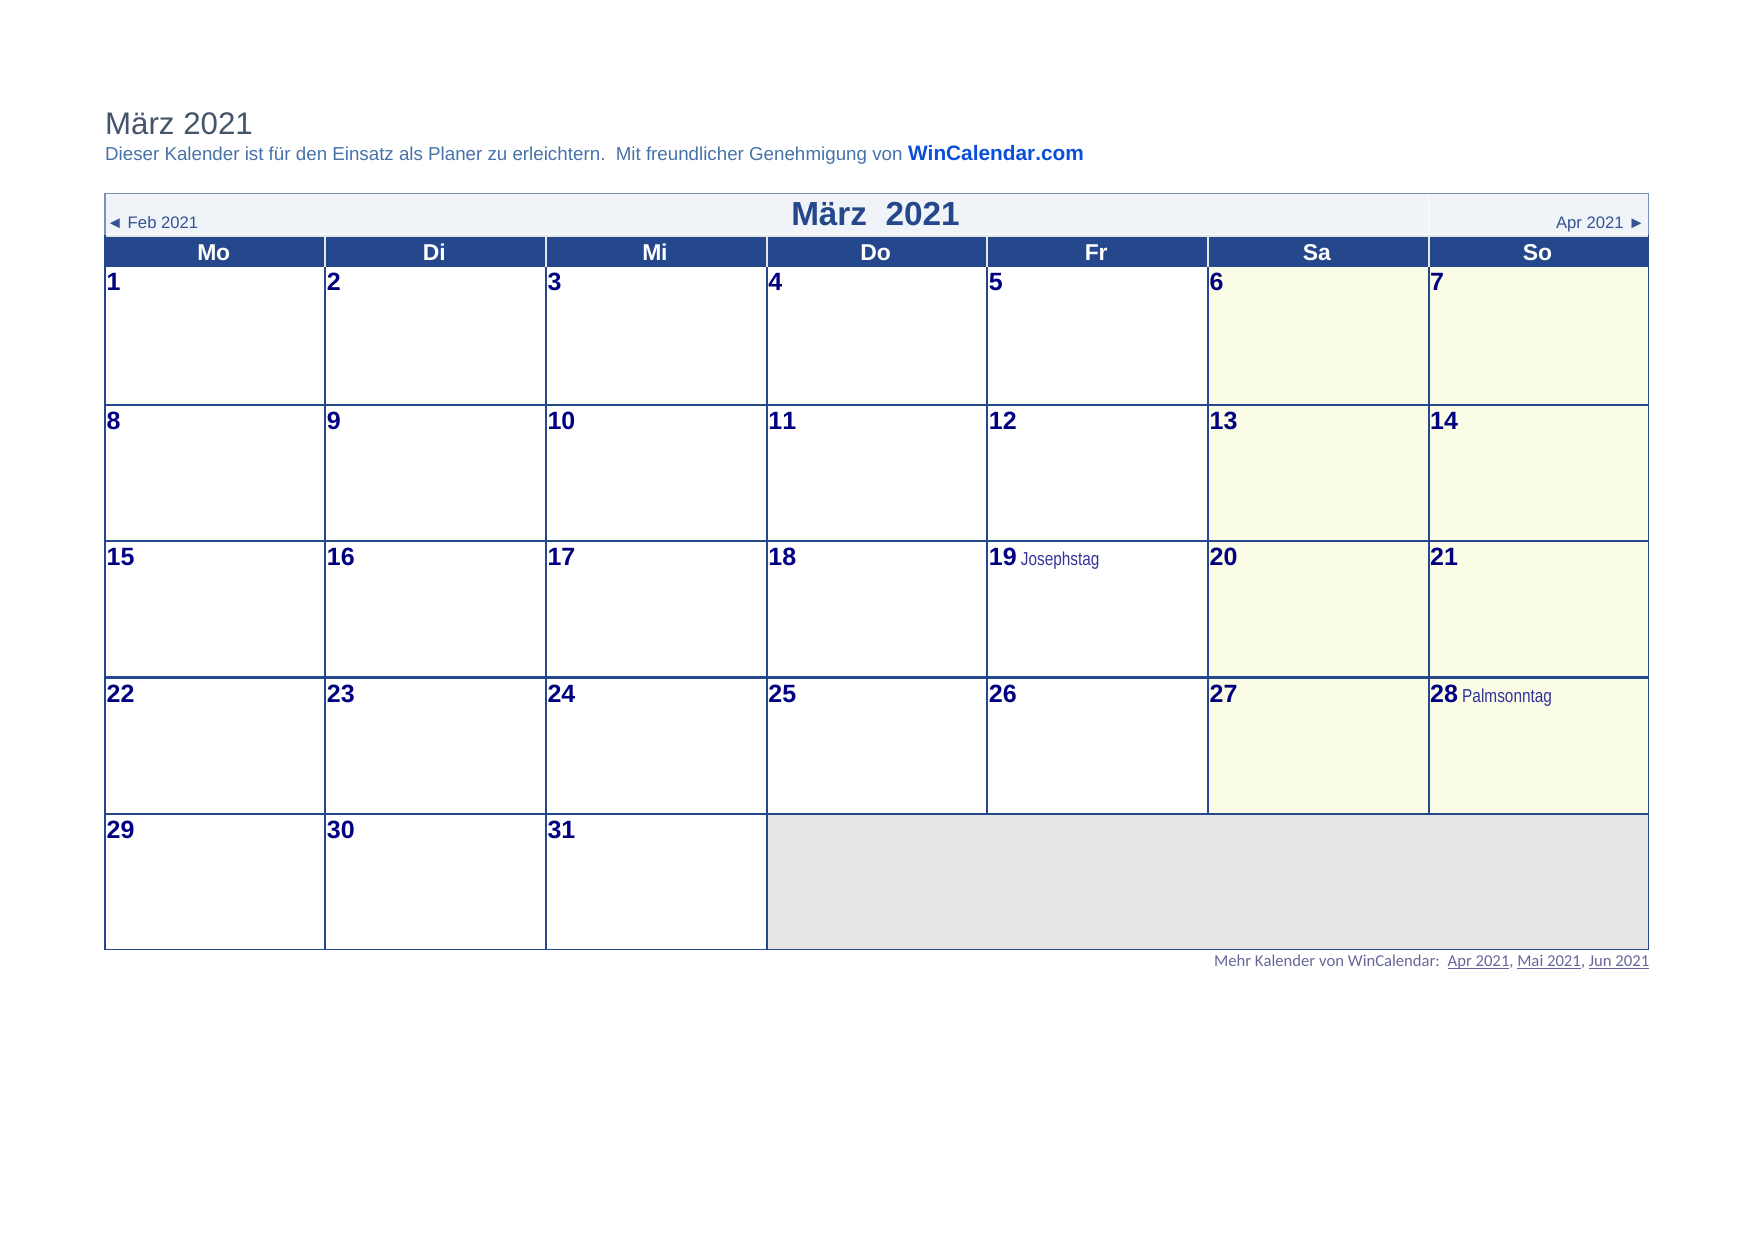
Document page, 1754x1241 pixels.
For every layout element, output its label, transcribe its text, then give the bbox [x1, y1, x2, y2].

table_cell Mi [547, 237, 766, 267]
table_cell 2 [326, 267, 545, 403]
text März 2021 Dieser Kalender ist für den Einsatz als Planer zu erleichtern. Mit freundlicher Genehmigung von WinCalendar.com [105, 105, 1649, 193]
table_cell 21 [1430, 542, 1648, 676]
table_cell 27 [1209, 679, 1428, 813]
table_cell 16 [326, 542, 545, 676]
table_cell 15 [106, 542, 324, 676]
table_cell 24 [547, 679, 766, 813]
table_cell 8 [106, 406, 324, 540]
table_header ◄ Feb 2021 [106, 194, 325, 234]
table_cell 31 [547, 815, 766, 949]
table_cell 4 [768, 267, 986, 403]
table_cell 11 [768, 406, 986, 540]
table_cell 1 [106, 267, 324, 403]
table_cell 9 [326, 406, 545, 540]
table_cell 20 [1209, 542, 1428, 676]
table_cell Do [768, 237, 986, 267]
table_cell Di [326, 237, 545, 267]
table_cell 25 [768, 679, 986, 813]
table_cell 26 [988, 679, 1207, 813]
text Mehr Kalender von WinCalendar: Apr 2021, Mai 2021, Jun 2021 [105, 950, 1649, 971]
table_cell 18 [768, 542, 986, 676]
table_cell 12 [988, 406, 1207, 540]
table_cell [768, 815, 1648, 949]
table_header Apr 2021 ► [1429, 194, 1648, 234]
table_cell 19 Josephstag [988, 542, 1207, 676]
table_header März 2021 [325, 194, 1428, 234]
table_cell 30 [326, 815, 545, 949]
table_cell 10 [547, 406, 766, 540]
table_cell 13 [1209, 406, 1428, 540]
table_cell Fr [988, 237, 1207, 267]
table_cell 17 [547, 542, 766, 676]
table_cell 23 [326, 679, 545, 813]
table_cell 22 [106, 679, 324, 813]
table_cell 6 [1209, 267, 1428, 403]
table_cell Mo [106, 237, 324, 267]
table_cell 28 Palmsonntag [1430, 679, 1648, 813]
table_cell 3 [547, 267, 766, 403]
table_cell 14 [1430, 406, 1648, 540]
table_cell So [1430, 237, 1648, 267]
table_cell 29 [106, 815, 324, 949]
table_cell 5 [988, 267, 1207, 403]
table_cell Sa [1209, 237, 1428, 267]
table_cell 7 [1430, 267, 1648, 403]
